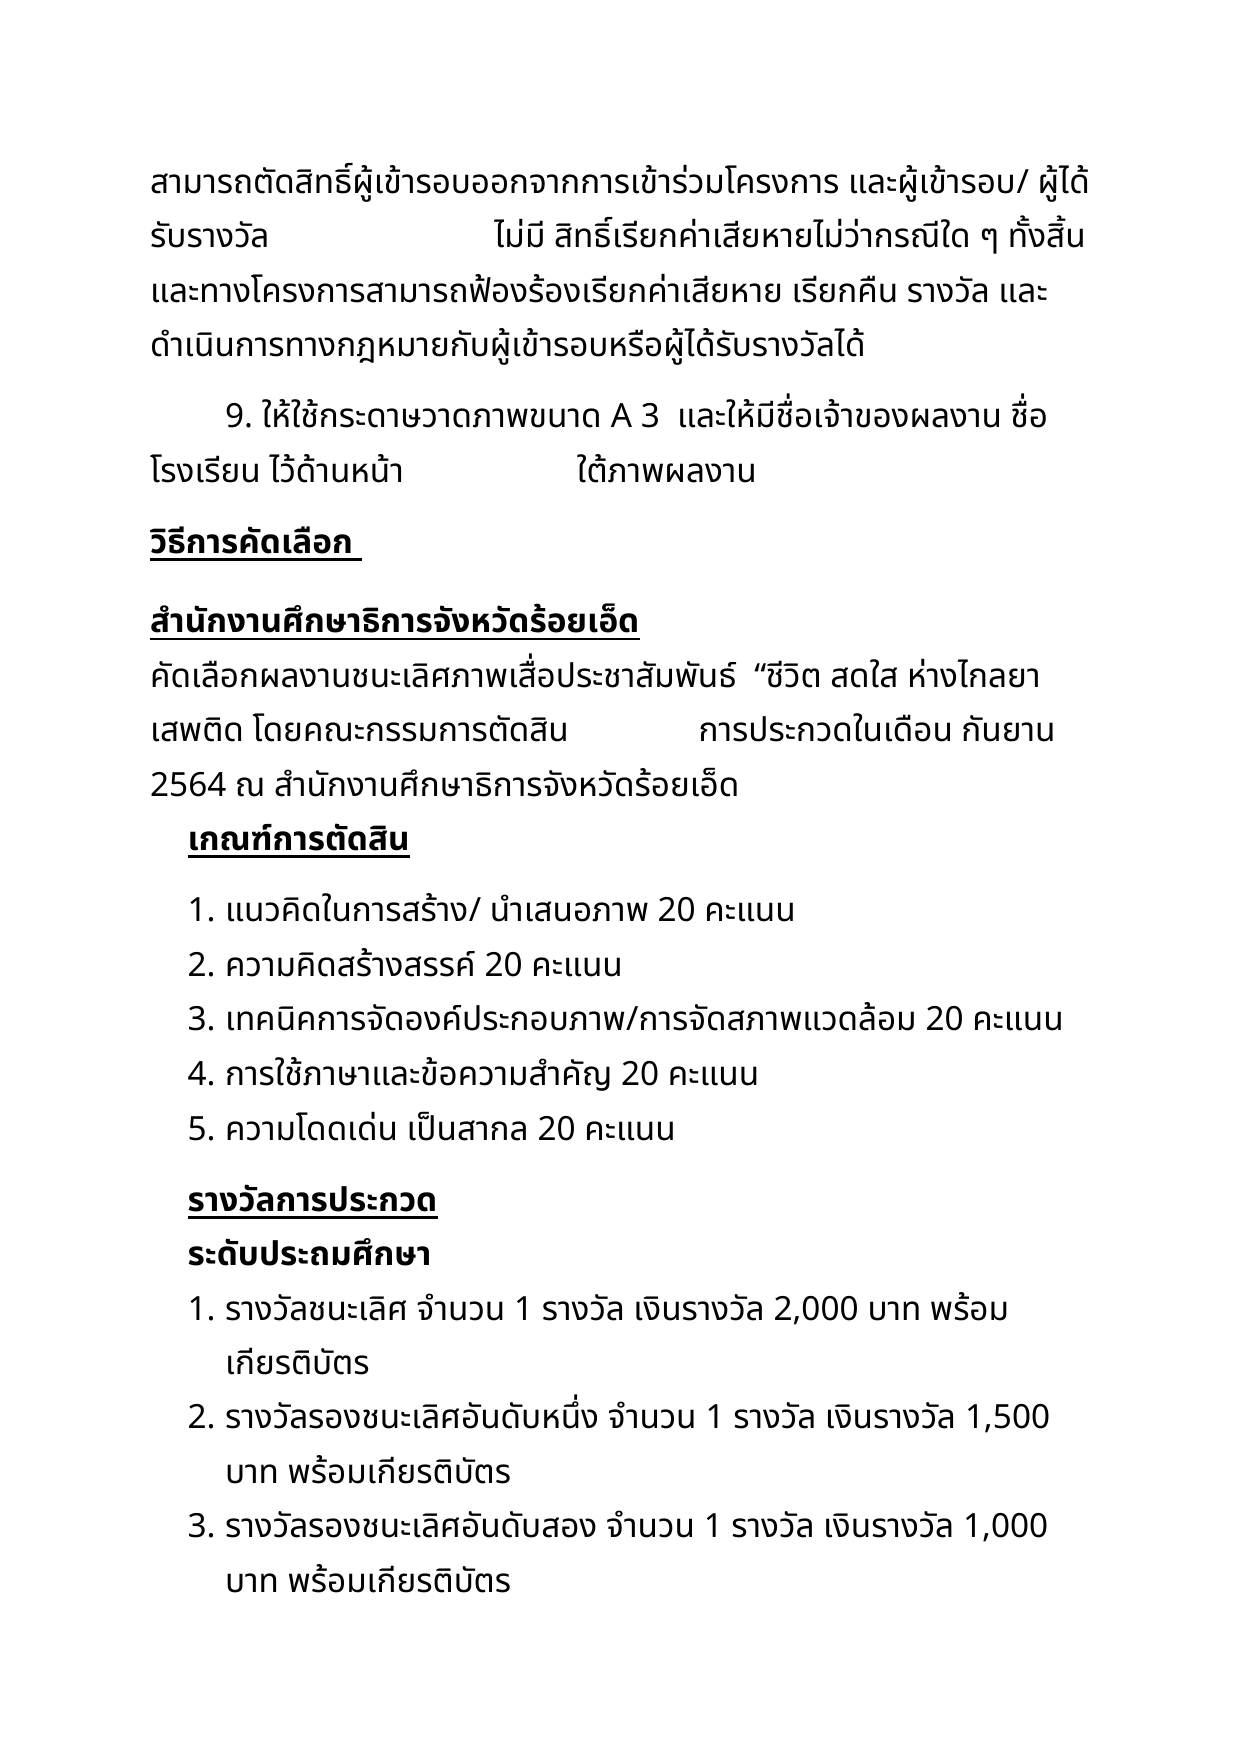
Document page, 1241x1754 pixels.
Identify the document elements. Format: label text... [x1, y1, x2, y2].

list แนวคิดในการสร้าง/ นำเสนอภาพ 20 คะแนน [187, 886, 1090, 937]
list ความคิดสร้างสรรค์ 20 คะแนน [187, 941, 1090, 991]
text สำนักงานศึกษาธิการจังหวัดร้อยเอ็ด คัดเลือกผลงานชนะเลิศภาพเสื่อประชาสัมพันธ์ “ชีวิต สดใส ห่างไกลยาเสพติด โดยคณะกรรมการตัดสิน การประกวดในเดือน กันยาน 2564 ณ สำนักงานศึกษาธิการจังหวัดร้อยเอ็ด [150, 597, 1090, 811]
list การใช้ภาษาและข้อความสำคัญ 20 คะแนน [187, 1050, 1090, 1100]
list เทคนิคการจัดองค์ประกอบภาพ/การจัดสภาพแวดล้อม 20 คะแนน [187, 995, 1090, 1046]
text รางวัลการประกวด [187, 1176, 1090, 1226]
text วิธีการคัดเลือก [150, 518, 1090, 568]
text ระดับประถมศึกษา [187, 1230, 1090, 1280]
text 9. ให้ใช้กระดาษวาดภาพขนาด A 3 และให้มีชื่อเจ้าของผลงาน ชื่อโรงเรียน ไว้ด้านหน้า ใต้ภาพผลงาน [150, 392, 1090, 497]
text เกณฑ์การตัดสิน [187, 815, 1090, 865]
list รางวัลรองชนะเลิศอันดับสอง จำนวน 1 รางวัล เงินรางวัล 1,000 บาท พร้อมเกียรติบัตร [187, 1502, 1090, 1607]
list ความโดดเด่น เป็นสากล 20 คะแนน [187, 1104, 1090, 1155]
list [187, 1393, 1090, 1498]
list รางวัลชนะเลิศ จำนวน 1 รางวัล เงินรางวัล 2,000 บาท พร้อมเกียรติบัตร [187, 1284, 1090, 1389]
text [150, 158, 1090, 372]
